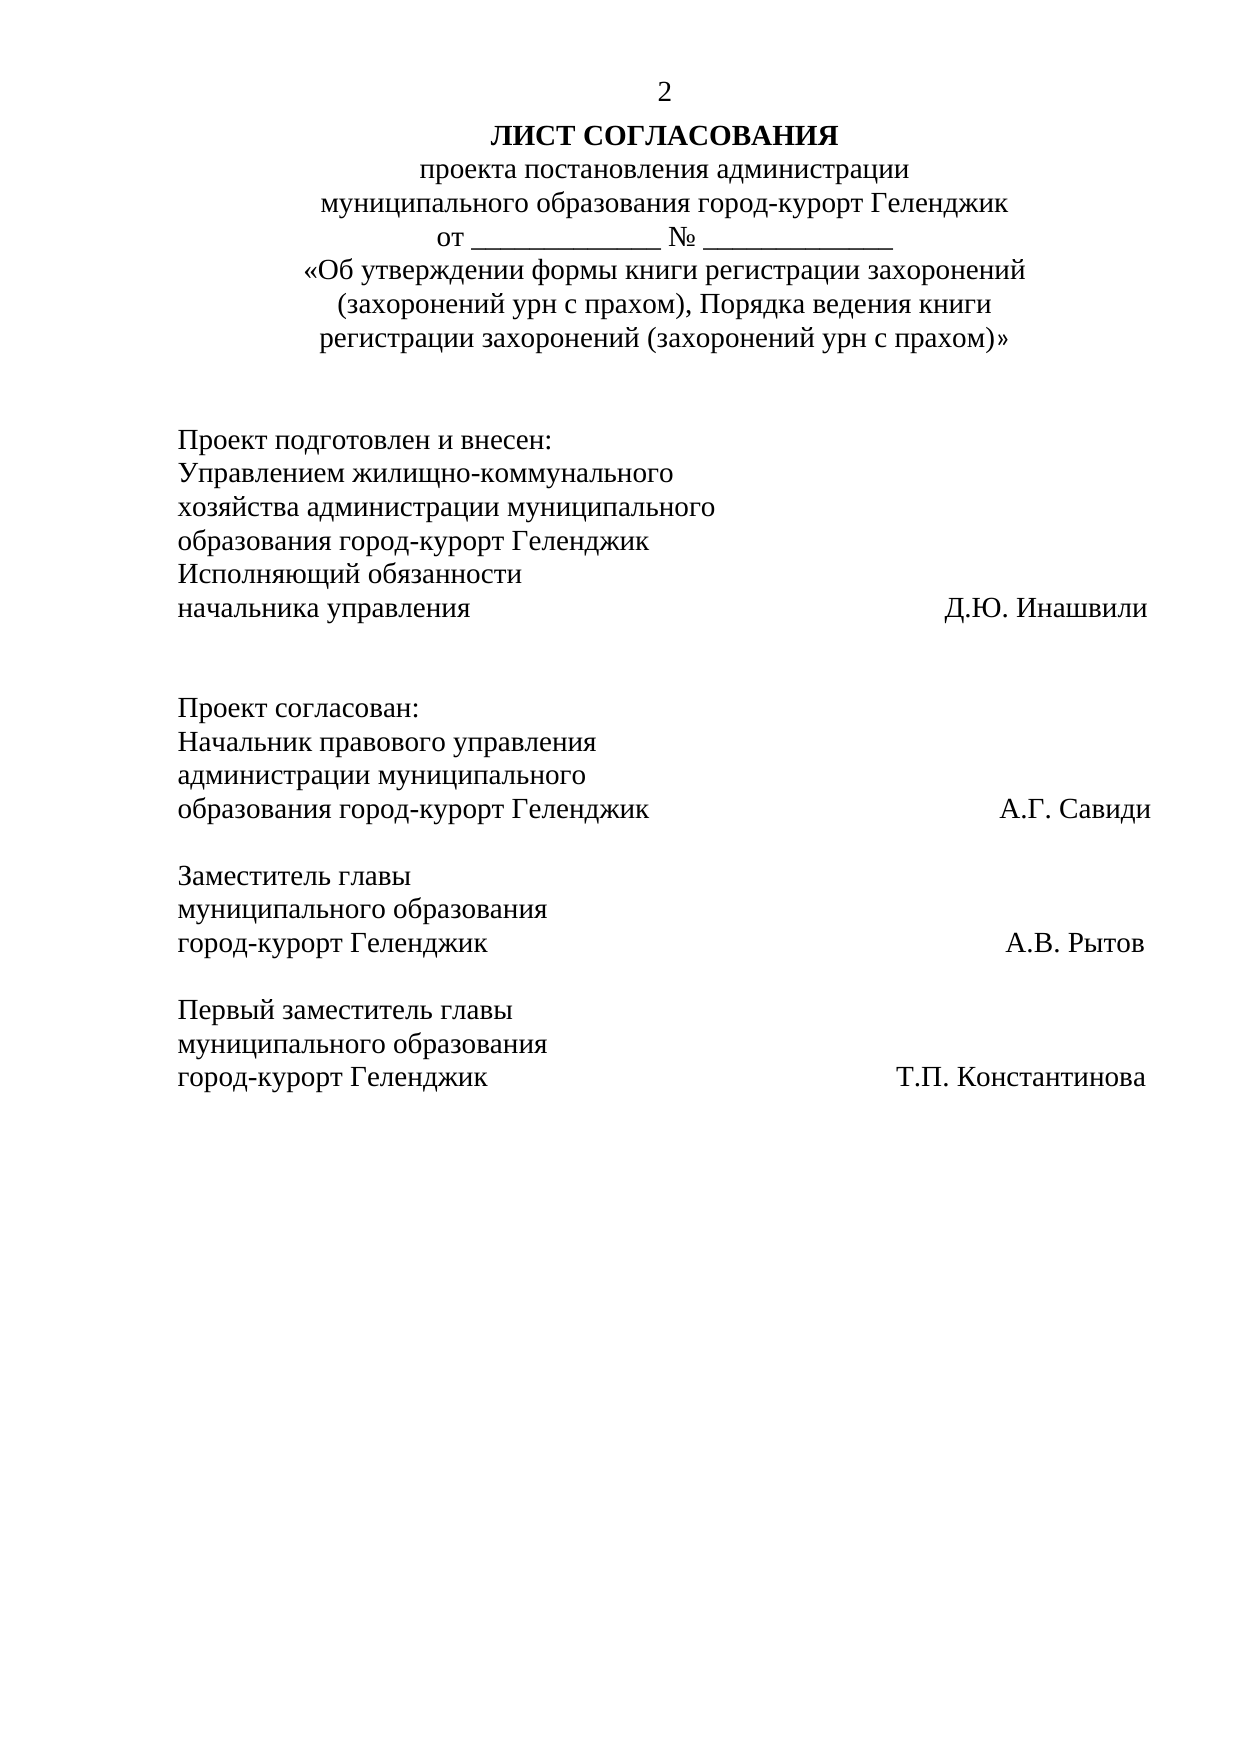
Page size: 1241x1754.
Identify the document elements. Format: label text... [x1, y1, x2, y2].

text ЛИСТ СОГЛАСОВАНИЯ [177, 118, 1152, 152]
text регистрации захоронений (захоронений урн с прахом)» [177, 319, 1152, 355]
text от _____________ № _____________ [177, 219, 1152, 252]
text город-курорт Геленджик А.В. Рытов [177, 925, 1152, 959]
text «Об утверждении формы книги регистрации захоронений [177, 252, 1152, 286]
text администрации муниципального [177, 757, 1152, 791]
text начальника управления Д.Ю. Инашвили [177, 590, 1152, 623]
text Исполняющий обязанности [177, 556, 1152, 590]
text образования город-курорт Геленджик [177, 523, 1152, 556]
text Первый заместитель главы [177, 992, 1152, 1026]
text Начальник правового управления [177, 724, 1152, 757]
text Проект согласован: [177, 690, 1152, 724]
text муниципального образования город-курорт Геленджик [177, 185, 1152, 219]
text Проект подготовлен и внесен: [177, 422, 1152, 456]
text проекта постановления администрации [177, 152, 1152, 185]
text муниципального образования [177, 1026, 1152, 1059]
text город-курорт Геленджик Т.П. Константинова [177, 1059, 1152, 1093]
text Управлением жилищно-коммунального [177, 456, 1152, 489]
text (захоронений урн с прахом), Порядка ведения книги [177, 286, 1152, 319]
text хозяйства администрации муниципального [177, 489, 1152, 523]
text Заместитель главы [177, 858, 1152, 892]
text муниципального образования [177, 892, 1152, 925]
text образования город-курорт Геленджик А.Г. Савиди [177, 791, 1152, 824]
